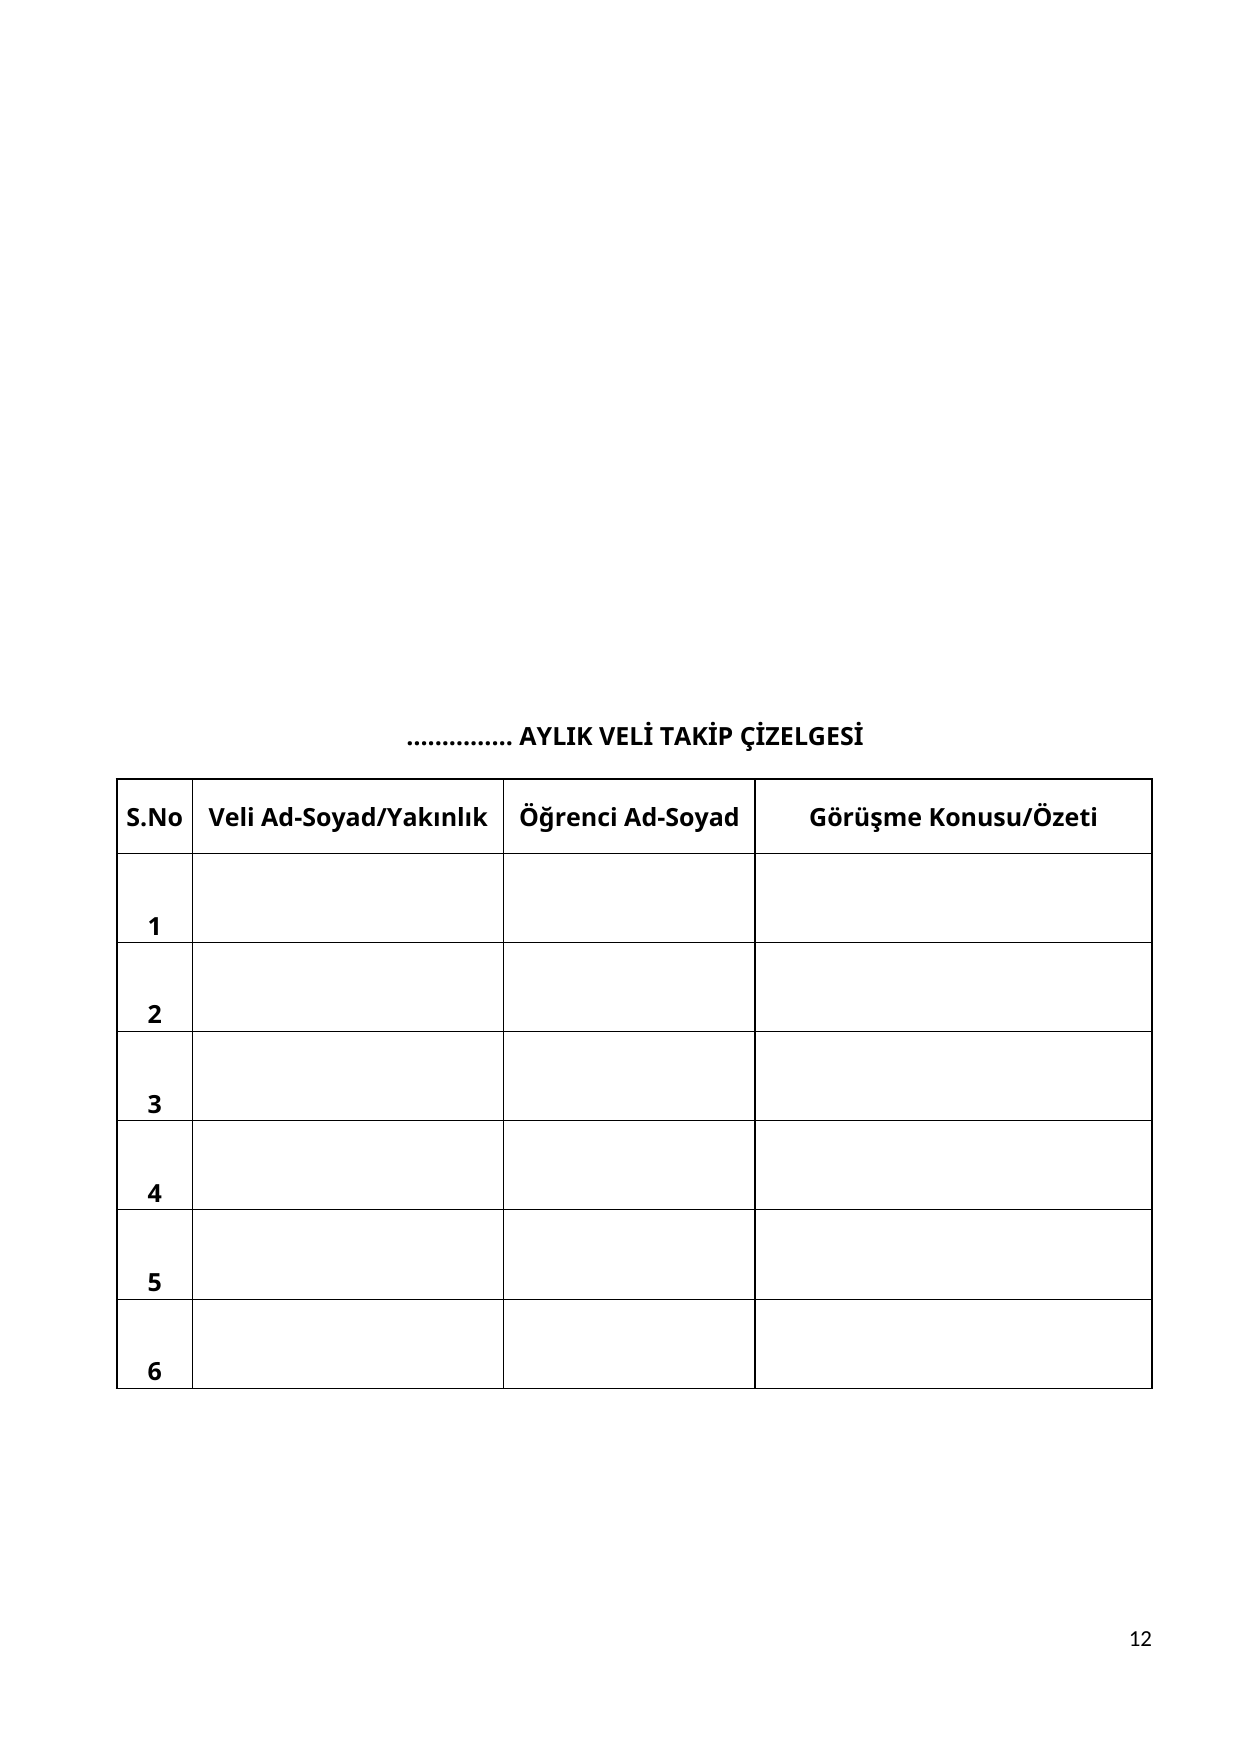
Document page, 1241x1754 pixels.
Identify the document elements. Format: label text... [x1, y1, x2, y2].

table_cell [504, 1210, 754, 1298]
table_cell [504, 943, 754, 1031]
table_cell [193, 1121, 503, 1209]
table_cell [193, 1210, 503, 1298]
table_cell [193, 854, 503, 942]
table_cell [756, 1210, 1151, 1298]
table_cell 2 [118, 943, 192, 1031]
table_cell 3 [118, 1032, 192, 1120]
table_cell [756, 1300, 1151, 1387]
table_cell [193, 1032, 503, 1120]
table_cell [504, 854, 754, 942]
table_cell [504, 1032, 754, 1120]
text …...……… AYLIK VELİ TAKİP ÇİZELGESİ [118, 718, 1152, 752]
table_cell 1 [118, 854, 192, 942]
table_cell 5 [118, 1210, 192, 1298]
table_header S.No [118, 780, 192, 853]
table_header Görüşme Konusu/Özeti [756, 780, 1151, 853]
table_cell [193, 943, 503, 1031]
table_cell [756, 943, 1151, 1031]
table_cell [193, 1300, 503, 1387]
table_header Veli Ad-Soyad/Yakınlık [193, 780, 503, 853]
table_cell [504, 1300, 754, 1387]
table_cell [756, 1121, 1151, 1209]
table_cell 4 [118, 1121, 192, 1209]
table_cell [756, 854, 1151, 942]
table_cell [756, 1032, 1151, 1120]
table_header Öğrenci Ad-Soyad [504, 780, 754, 853]
table_cell 6 [118, 1300, 192, 1387]
table_cell [504, 1121, 754, 1209]
